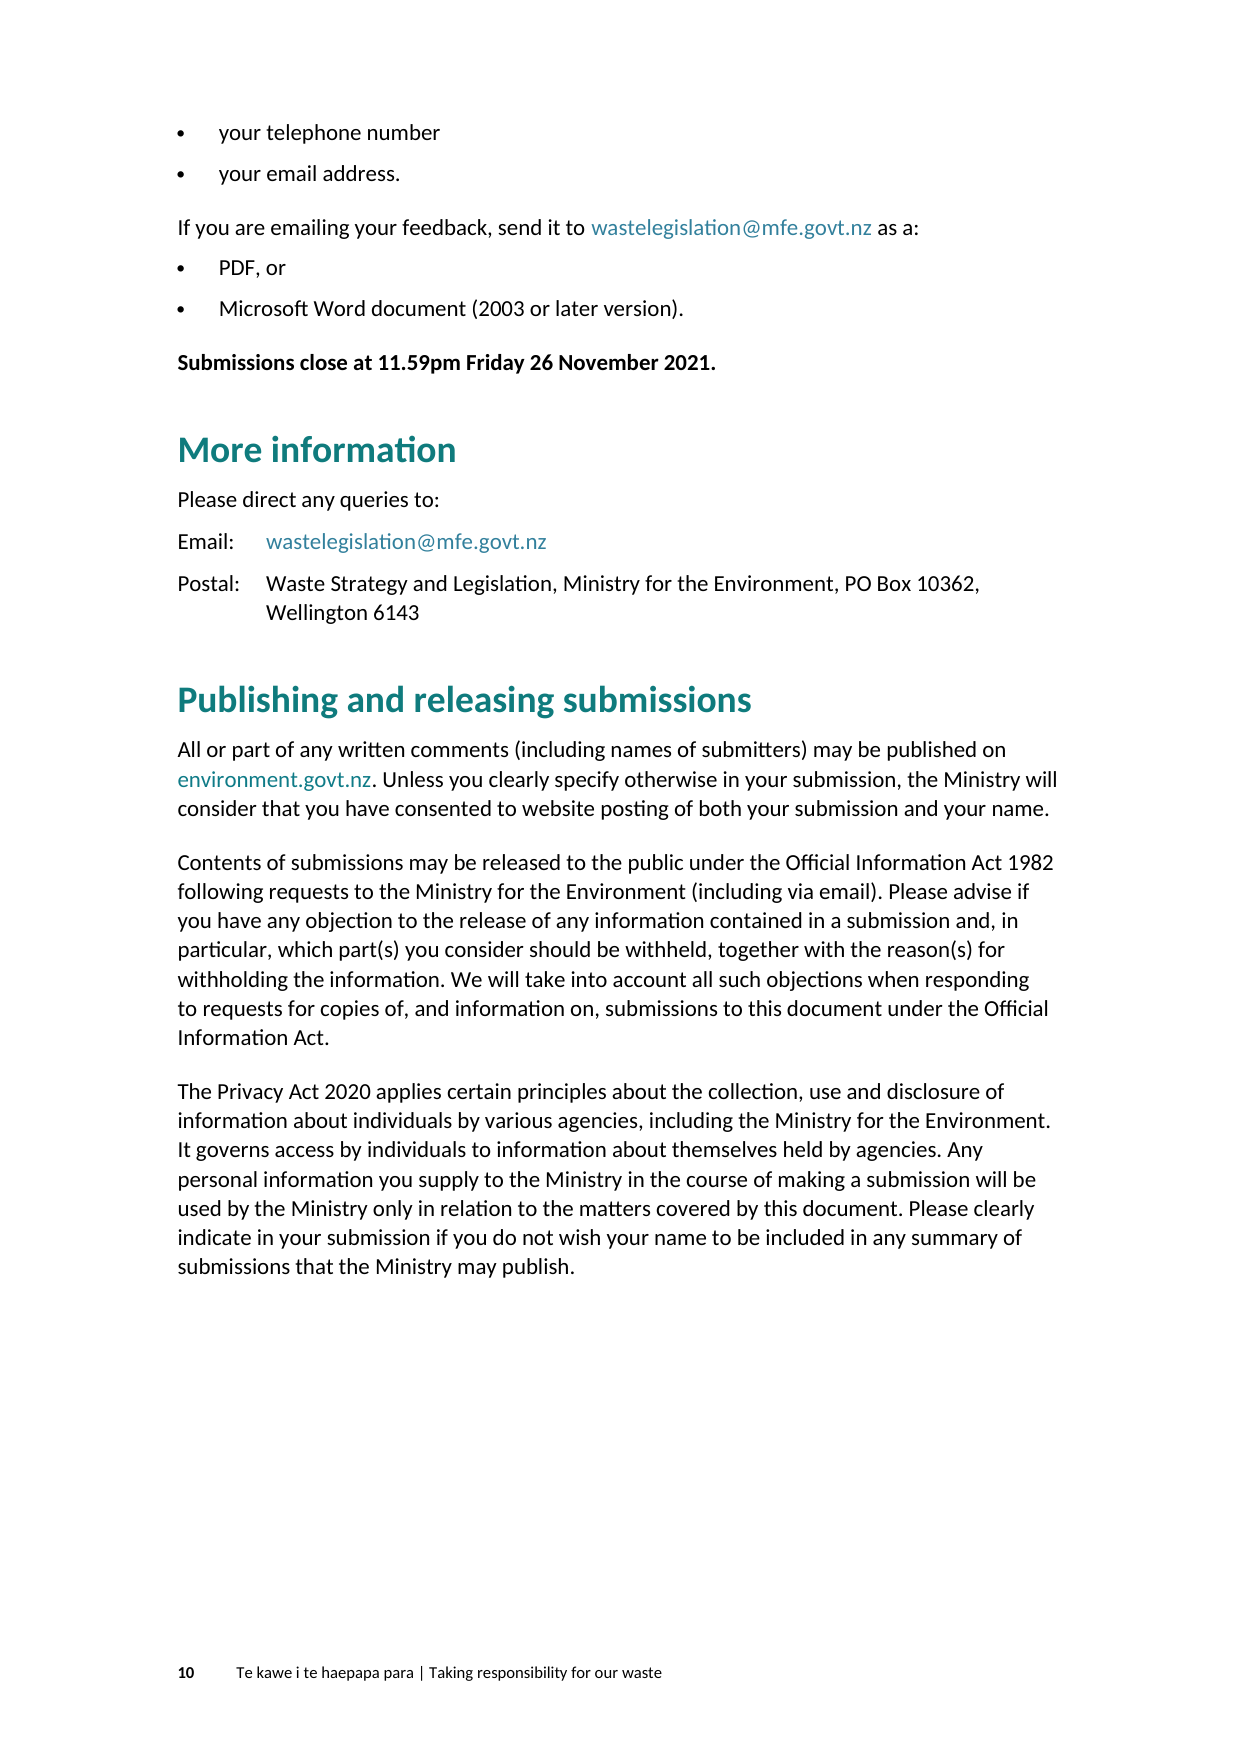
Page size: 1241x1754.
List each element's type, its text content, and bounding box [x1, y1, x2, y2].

text Microsoft Word document (2003 or later version). [177, 294, 1063, 322]
subtitle More information [177, 426, 1063, 472]
text All or part of any written comments (including names of submitters) may be published on environment.govt.nz. Unless you clearly specify otherwise in your submission, the Ministry will consider that you have consented to website posting of both your submission and your name. [177, 734, 1063, 822]
text Email: wastelegislation@mfe.govt.nz [177, 526, 1063, 555]
text PDF, or [177, 253, 1063, 281]
text Please direct any queries to: [177, 484, 1063, 513]
subtitle Publishing and releasing submissions [177, 676, 1063, 722]
text If you are emailing your feedback, send it to wastelegislation@mfe.govt.nz as a: [177, 212, 1063, 241]
text your telephone number [177, 118, 1063, 146]
text The Privacy Act 2020 applies certain principles about the collection, use and disclosure of information about individuals by various agencies, including the Ministry for the Environment. It governs access by individuals to information about themselves held by agencies. Any personal information you supply to the Ministry in the course of making a submission will be used by the Ministry only in relation to the matters covered by this document. Please clearly indicate in your submission if you do not wish your name to be included in any summary of submissions that the Ministry may publish. [177, 1076, 1063, 1280]
text Postal: Waste Strategy and Legislation, Ministry for the Environment, PO Box 10362, Wellington 6143 [177, 568, 1063, 626]
text Submissions close at 11.59pm Friday 26 November 2021. [177, 347, 1063, 376]
text Contents of submissions may be released to the public under the Official Information Act 1982 following requests to the Ministry for the Environment (including via email). Please advise if you have any objection to the release of any information contained in a submission and, in particular, which part(s) you consider should be withheld, together with the reason(s) for withholding the information. We will take into account all such objections when responding to requests for copies of, and information on, submissions to this document under the Official Information Act. [177, 847, 1063, 1051]
text your email address. [177, 159, 1063, 187]
